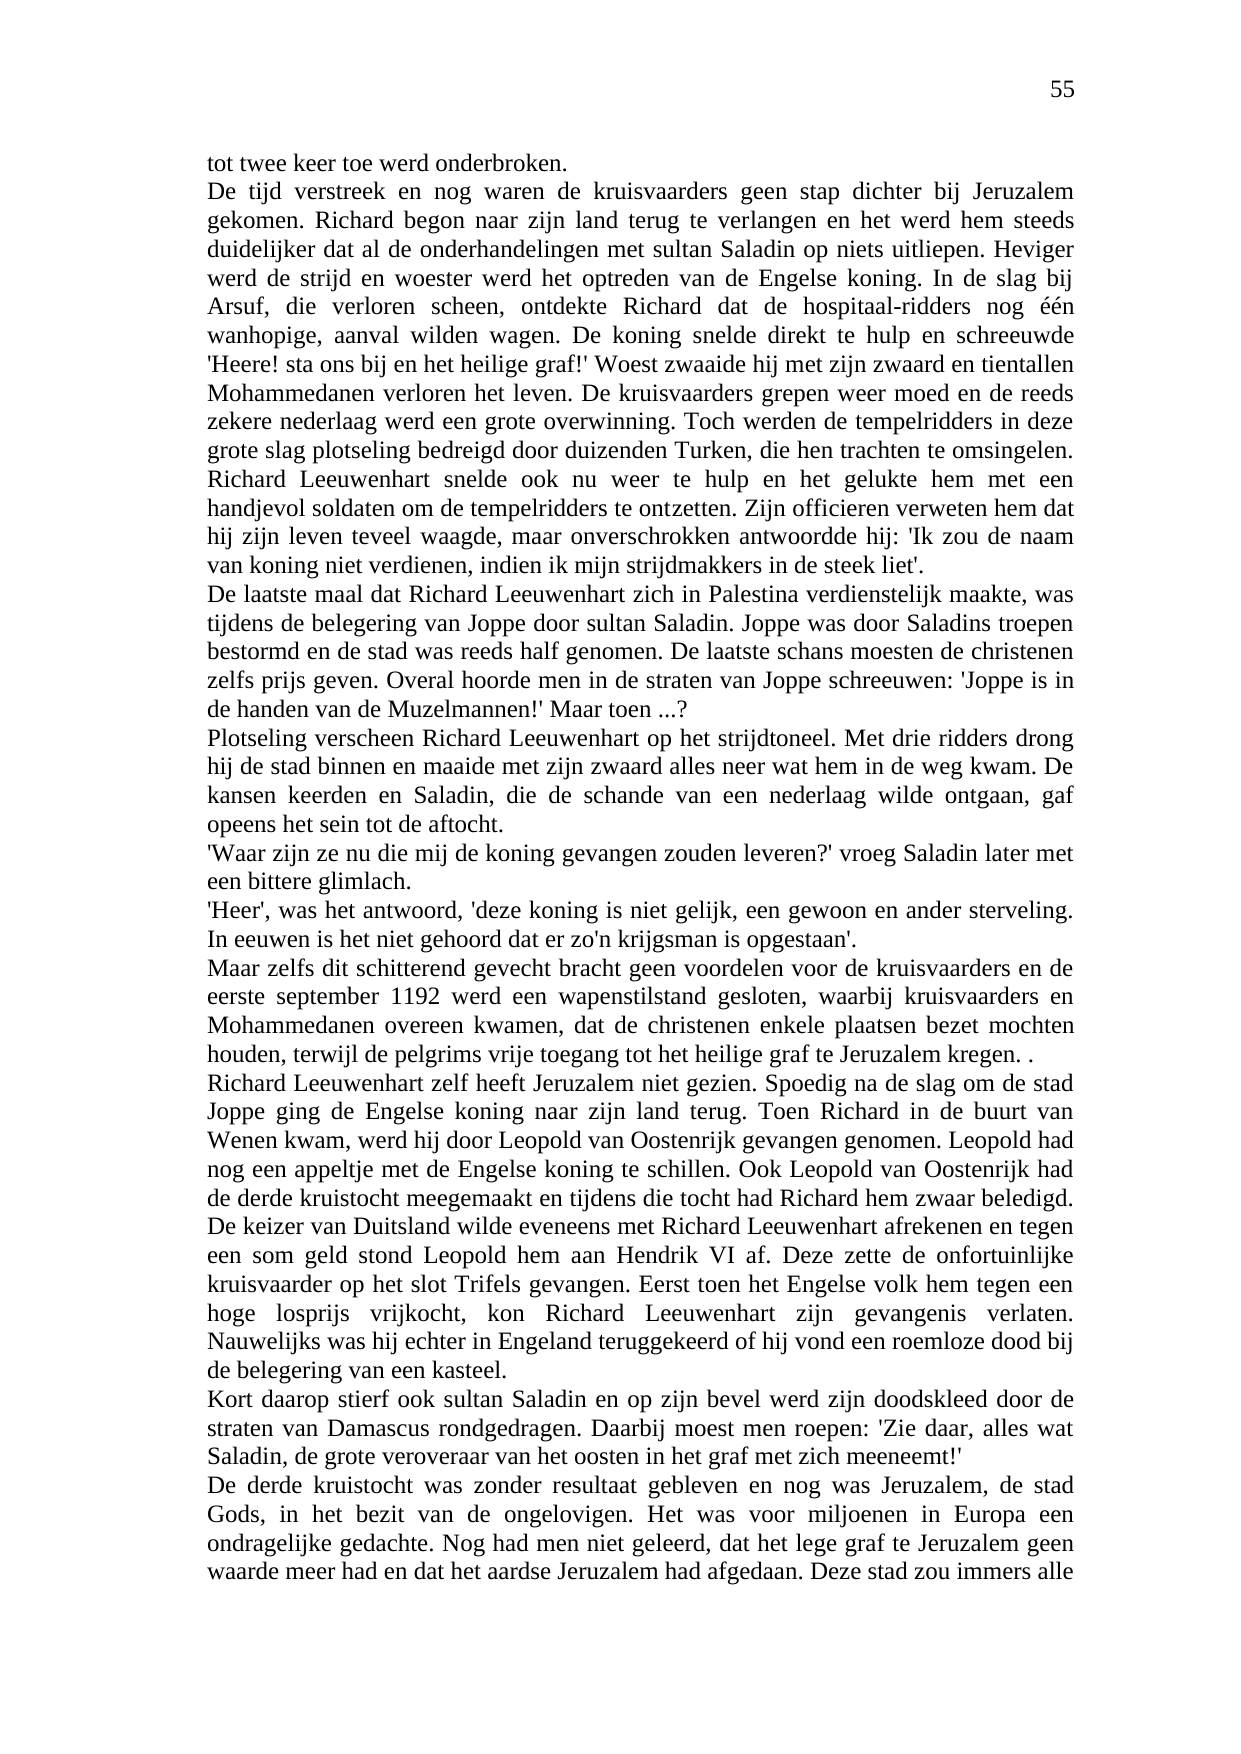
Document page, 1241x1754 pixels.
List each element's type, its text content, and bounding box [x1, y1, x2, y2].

text Kort daarop stierf ook sultan Saladin en op zijn bevel werd zijn doodskleed door de straten van Damascus rondgedragen. Daarbij moest men roepen: 'Zie daar, alles wat Saladin, de grote veroveraar van het oosten in het graf met zich meeneemt!' [207, 1384, 1075, 1470]
text Richard Leeuwenhart zelf heeft Jeruzalem niet gezien. Spoedig na de slag om de stad Joppe ging de Engelse koning naar zijn land terug. Toen Richard in de buurt van Wenen kwam, werd hij door Leopold van Oostenrijk gevangen genomen. Leopold had nog een appeltje met de Engelse koning te schillen. Ook Leopold van Oostenrijk had de derde kruistocht meegemaakt en tijdens die tocht had Richard hem zwaar beledigd. De keizer van Duitsland wilde eveneens met Richard Leeuwenhart afrekenen en tegen een som geld stond Leopold hem aan Hendrik VI af. Deze zette de onfortuinlijke kruisvaarder op het slot Trifels gevangen. Eerst toen het Engelse volk hem tegen een hoge losprijs vrijkocht, kon Richard Leeuwenhart zijn gevangenis verlaten. Nauwelijks was hij echter in Engeland teruggekeerd of hij vond een roemloze dood bij de belegering van een kasteel. [207, 1068, 1075, 1384]
text Maar zelfs dit schitterend gevecht bracht geen voordelen voor de kruisvaarders en de eerste september 1192 werd een wapenstilstand gesloten, waarbij kruisvaarders en Mohammedanen overeen kwamen, dat de christenen enkele plaatsen bezet mochten houden, terwijl de pelgrims vrije toegang tot het heilige graf te Jeruzalem kregen. . [207, 953, 1075, 1068]
text 'Heer', was het antwoord, 'deze koning is niet gelijk, een gewoon en ander sterveling. In eeuwen is het niet gehoord dat er zo'n krijgsman is opgestaan'. [207, 895, 1075, 953]
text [207, 1470, 1075, 1585]
text Plotseling verscheen Richard Leeuwenhart op het strijdtoneel. Met drie ridders drong hij de stad binnen en maaide met zijn zwaard alles neer wat hem in de weg kwam. De kansen keerden en Saladin, die de schande van een nederlaag wilde ontgaan, gaf opeens het sein tot de aftocht. [207, 723, 1075, 838]
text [207, 148, 1075, 176]
text De laatste maal dat Richard Leeuwenhart zich in Palestina verdienstelijk maakte, was tijdens de belegering van Joppe door sultan Saladin. Joppe was door Saladins troepen bestormd en de stad was reeds half genomen. De laatste schans moesten de christenen zelfs prijs geven. Overal hoorde men in de straten van Joppe schreeuwen: 'Joppe is in de handen van de Muzelmannen!' Maar toen ...? [207, 579, 1075, 723]
text 'Waar zijn ze nu die mij de koning gevangen zouden leveren?' vroeg Saladin later met een bittere glimlach. [207, 838, 1075, 895]
text De tijd verstreek en nog waren de kruisvaarders geen stap dichter bij Jeruzalem gekomen. Richard begon naar zijn land terug te verlangen en het werd hem steeds duidelijker dat al de onderhandelingen met sultan Saladin op niets uitliepen. Heviger werd de strijd en woester werd het optreden van de Engelse koning. In de slag bij Arsuf, die verloren scheen, ontdekte Richard dat de hospitaal-ridders nog één wanhopige, aanval wilden wagen. De koning snelde direkt te hulp en schreeuwde 'Heere! sta ons bij en het heilige graf!' Woest zwaaide hij met zijn zwaard en tientallen Mohammedanen verloren het leven. De kruisvaarders grepen weer moed en de reeds zekere nederlaag werd een grote overwinning. Toch werden de tempelridders in deze grote slag plotseling bedreigd door duizenden Turken, die hen trachten te omsingelen. Richard Leeuwenhart snelde ook nu weer te hulp en het gelukte hem met een handjevol soldaten om de tempelridders te ontzetten. Zijn officieren verweten hem dat hij zijn leven teveel waagde, maar onverschrokken antwoordde hij: 'Ik zou de naam van koning niet verdienen, indien ik mijn strijdmakkers in de steek liet'. [207, 176, 1075, 579]
